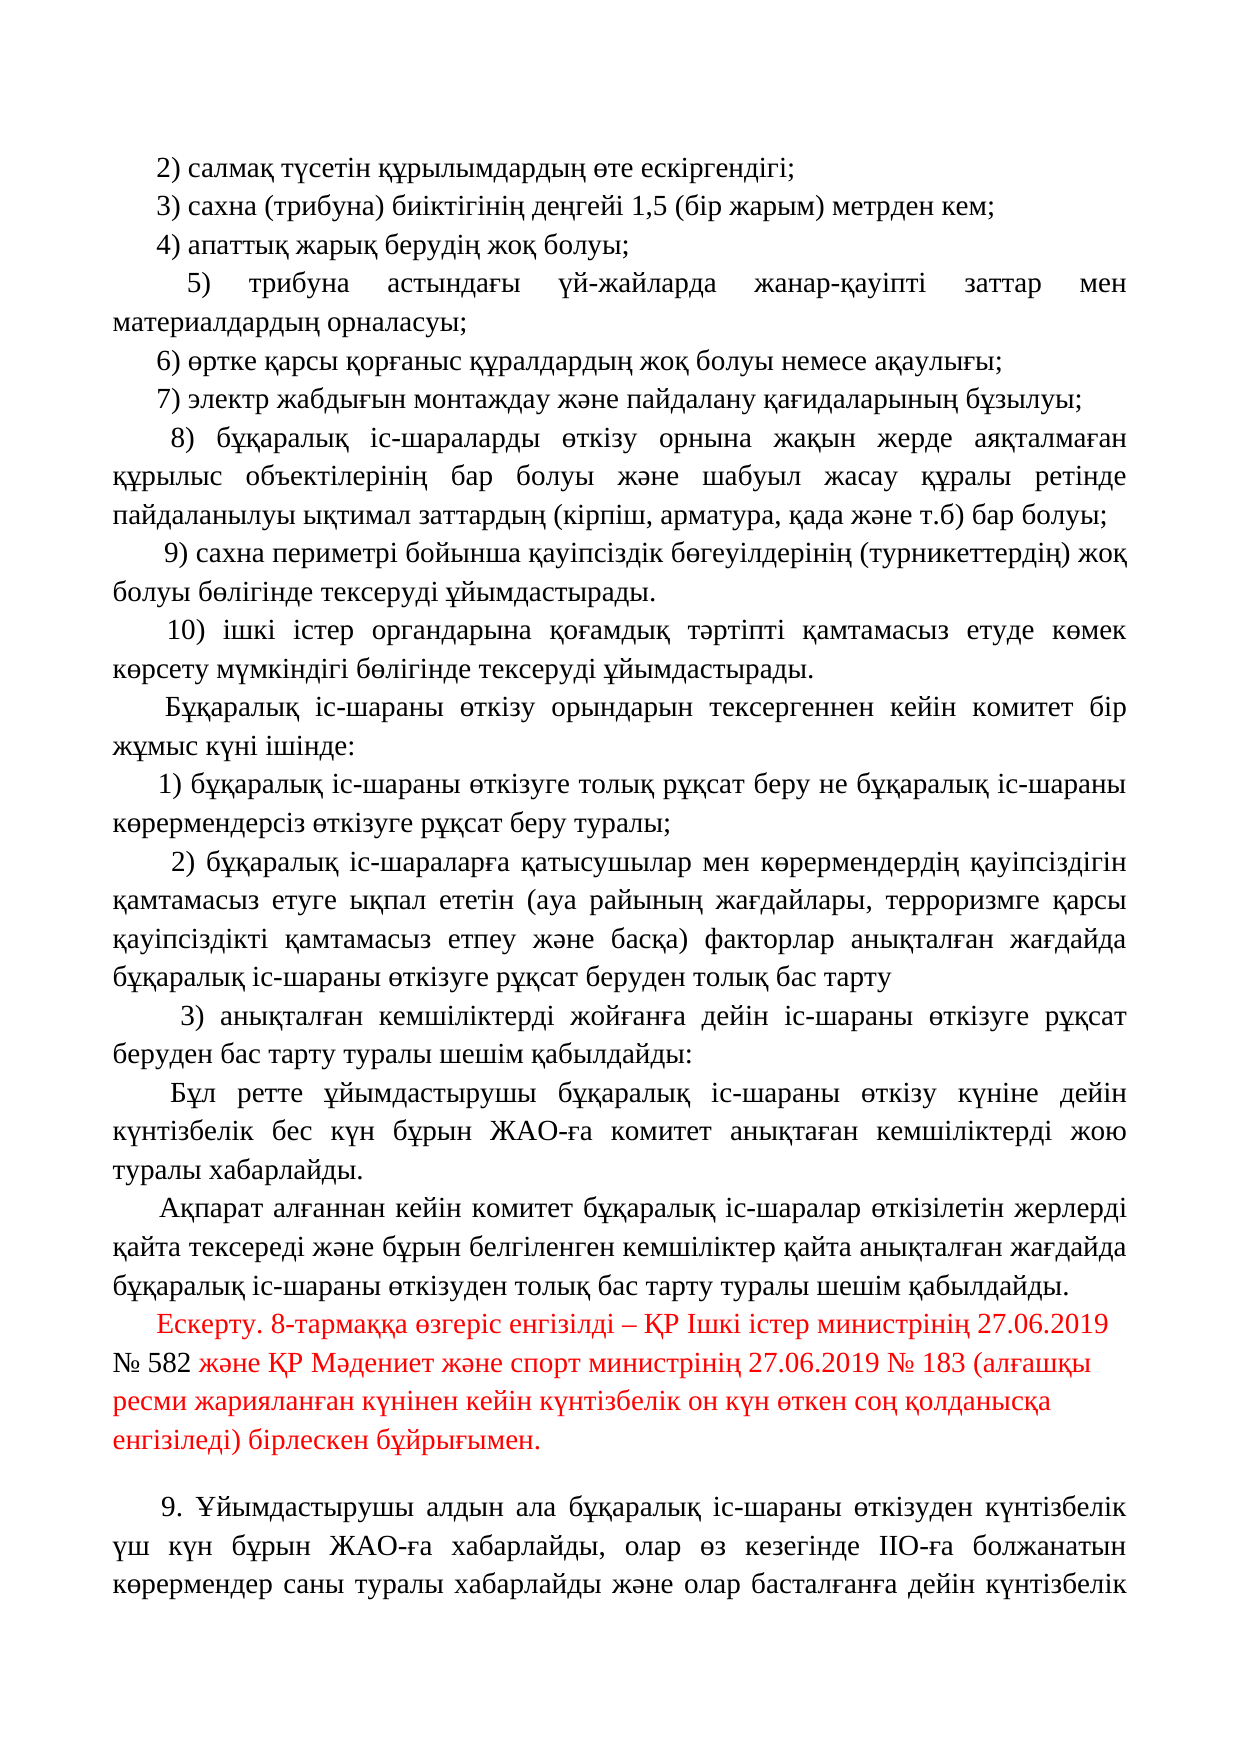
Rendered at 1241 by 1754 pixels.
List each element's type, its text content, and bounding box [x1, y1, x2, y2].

text Ақпарат алғаннан кейін комитет бұқаралық іс-шаралар өткізілетін жерлерді қайта тексереді және бұрын белгіленген кемшіліктер қайта анықталған жағдайда бұқаралық іс-шараны өткізуден толық бас тарту туралы шешім қабылдайды. [112, 1191, 1128, 1301]
text 8) бұқаралық іс-шараларды өткізу орнына жақын жерде аяқталмаған құрылыс объектілерінің бар болуы және шабуыл жасау құралы ретінде пайдаланылуы ықтимал заттардың (кірпіш, арматура, қада және т.б) бар болуы; [112, 420, 1128, 530]
text 7) электр жабдығын монтаждау және пайдалану қағидаларының бұзылуы; [112, 381, 1128, 415]
text 6) өртке қарсы қорғаныс құралдардың жоқ болуы немесе ақаулығы; [112, 343, 1128, 376]
text Ескерту. 8-тармаққа өзгеріс енгізілді – ҚР Ішкі істер министрінің 27.06.2019 № 582 және ҚР Мәдениет және спорт министрінің 27.06.2019 № 183 (алғашқы ресми жарияланған күнінен кейін күнтізбелік он күн өткен соң қолданысқа енгізіледі) бірлескен бұйрығымен. [112, 1306, 1128, 1486]
text 3) анықталған кемшіліктерді жойғанға дейін іс-шараны өткізуге рұқсат беруден бас тарту туралы шешім қабылдайды: [112, 998, 1128, 1070]
text 2) салмақ түсетін құрылымдардың өте ескіргендігі; [112, 150, 1128, 183]
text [112, 1489, 1128, 1600]
text 2) бұқаралық іс-шараларға қатысушылар мен көрермендердің қауіпсіздігін қамтамасыз етуге ықпал ететін (ауа райының жағдайлары, терроризмге қарсы қауіпсіздікті қамтамасыз етпеу және басқа) факторлар анықталған жағдайда бұқаралық іс-шараны өткізуге рұқсат беруден толық бас тарту [112, 844, 1128, 993]
text 4) апаттық жарық берудің жоқ болуы; [112, 227, 1128, 261]
text 1) бұқаралық іс-шараны өткізуге толық рұқсат беру не бұқаралық іс-шараны көрермендерсіз өткізуге рұқсат беру туралы; [112, 767, 1128, 839]
text Бұқаралық іс-шараны өткізу орындарын тексергеннен кейін комитет бір жұмыс күні ішінде: [112, 689, 1128, 762]
text 10) ішкі істер органдарына қоғамдық тәртіпті қамтамасыз етуде көмек көрсету мүмкіндігі бөлігінде тексеруді ұйымдастырады. [112, 612, 1128, 684]
text 9) сахна периметрі бойынша қауіпсіздік бөгеуілдерінің (турникеттердің) жоқ болуы бөлігінде тексеруді ұйымдастырады. [112, 535, 1128, 607]
text Бұл ретте ұйымдастырушы бұқаралық іс-шараны өткізу күніне дейін күнтізбелік бес күн бұрын ЖАО-ға комитет анықтаған кемшіліктерді жою туралы хабарлайды. [112, 1075, 1128, 1186]
text 5) трибуна астындағы үй-жайларда жанар-қауіпті заттар мен материалдардың орналасуы; [112, 266, 1128, 338]
text 3) сахна (трибуна) биіктігінің деңгейі 1,5 (бір жарым) метрден кем; [112, 188, 1128, 222]
